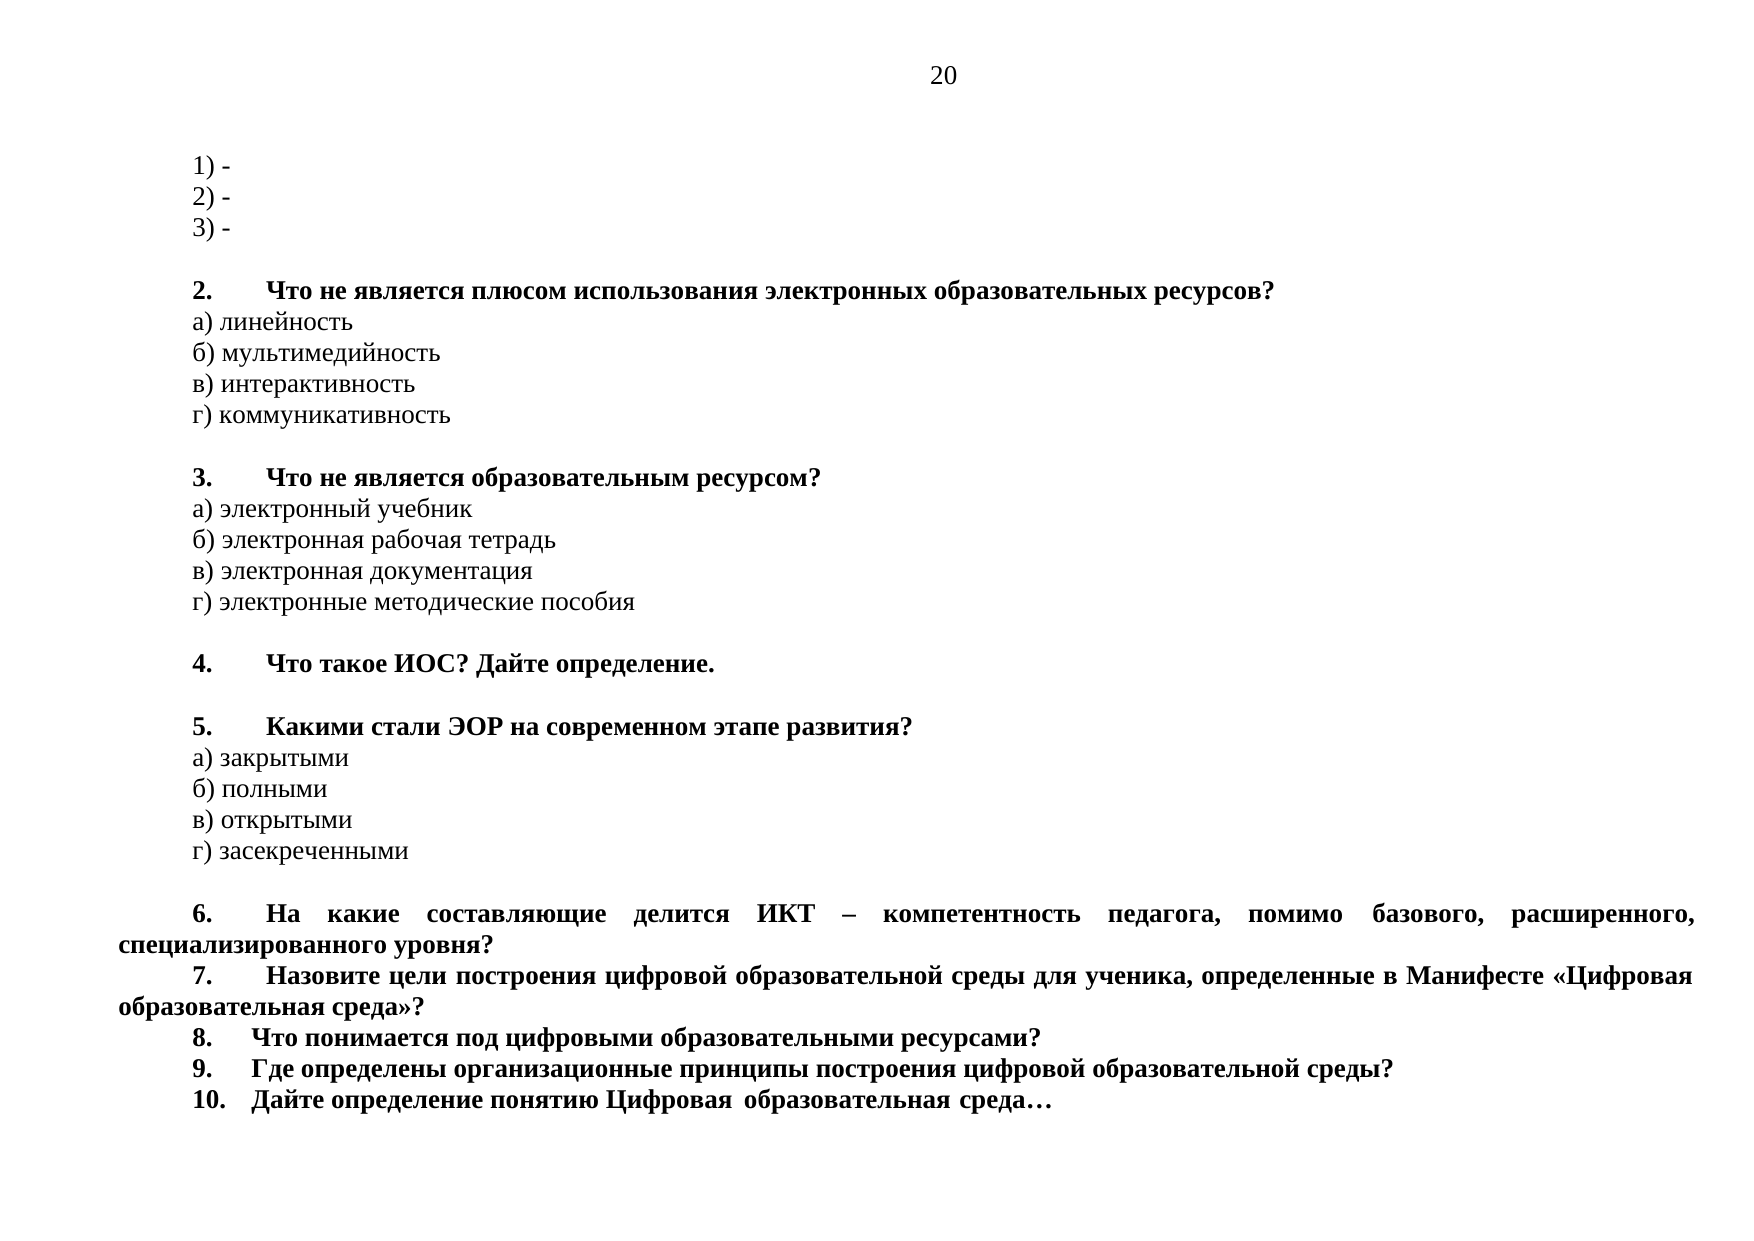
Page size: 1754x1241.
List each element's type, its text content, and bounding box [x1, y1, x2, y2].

text а) линейность [118, 305, 1695, 336]
list Что такое ИОС? Дайте определение. [118, 648, 1695, 679]
text в) электронная документация [118, 554, 1695, 585]
list На какие составляющие делится ИКТ – компетентность педагога, помимо базового, расширенного, специализированного уровня? [118, 897, 1695, 959]
text а) электронный учебник [118, 492, 1695, 523]
text б) мультимедийность [118, 336, 1695, 367]
text г) электронные методические пособия [118, 585, 1695, 616]
text а) закрытыми [118, 741, 1695, 772]
list Что не является плюсом использования электронных образовательных ресурсов? [118, 274, 1695, 305]
text б) электронная рабочая тетрадь [118, 523, 1695, 554]
text г) коммуникативность [118, 398, 1695, 429]
list Назовите цели построения цифровой образовательной среды для ученика, определенные в Манифесте «Цифровая образовательная среда»? [118, 959, 1695, 1021]
text в) интерактивность [118, 367, 1695, 398]
list Что понимается под цифровыми образовательными ресурсами? [118, 1021, 1695, 1052]
text б) полными [118, 772, 1695, 803]
list Что не является образовательным ресурсом? [118, 461, 1695, 492]
text 1) - [118, 149, 1695, 180]
text г) засекреченными [118, 834, 1695, 866]
text 3) - [118, 212, 1695, 243]
list Где определены организационные принципы построения цифровой образовательной среды? [118, 1052, 1695, 1084]
list Дайте определение понятию Цифровая образовательная среда… [118, 1084, 1695, 1115]
text в) открытыми [118, 803, 1695, 834]
list Какими стали ЭОР на современном этапе развития? [118, 710, 1695, 741]
text 2) - [118, 180, 1695, 212]
